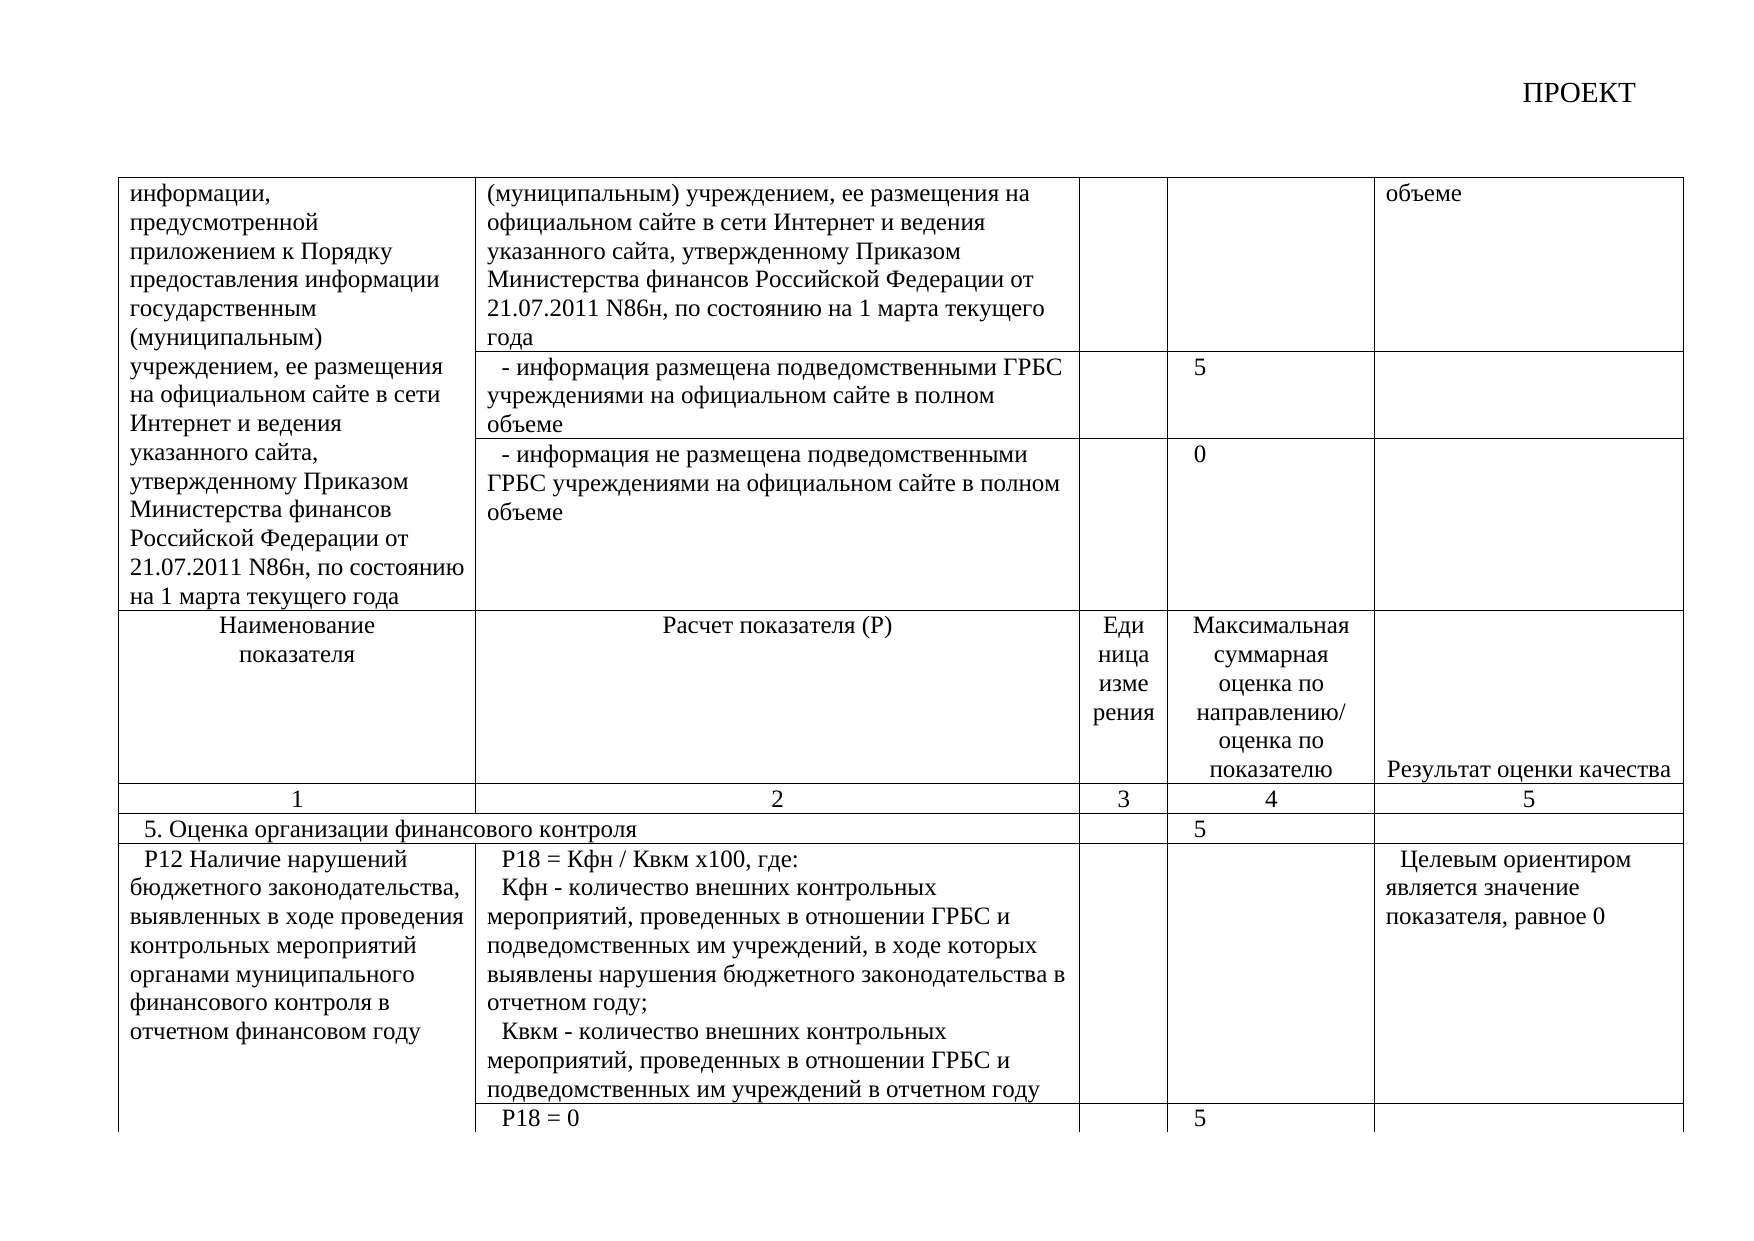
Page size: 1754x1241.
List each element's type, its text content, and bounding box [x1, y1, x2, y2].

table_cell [476, 178, 1079, 351]
table_cell 1 [119, 784, 475, 813]
table_cell Максимальная суммарная оценка по направлению/ оценка по показателю [1168, 611, 1374, 783]
table_cell [1080, 352, 1167, 438]
table_cell [1168, 844, 1374, 1102]
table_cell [1375, 178, 1683, 351]
table_cell [1080, 439, 1167, 609]
table_cell 5 [1168, 352, 1374, 438]
table_cell [1375, 814, 1683, 843]
table_cell [1168, 178, 1374, 351]
table_cell [1080, 844, 1167, 1102]
table_cell - информация не размещена подведомственными ГРБС учреждениями на официальном сайте в полном объеме [476, 439, 1079, 609]
table_cell Р18 = Кфн / Квкм х100, где: Кфн - количество внешних контрольных мероприятий, проведенных в отношении ГРБС и подведомственных им учреждений, в ходе которых выявлены нарушения бюджетного законодательства в отчетном году; Квкм - количество внешних контрольных мероприятий, проведенных в отношении ГРБС и подведомственных им учреждений в отчетном году [476, 844, 1079, 1102]
table_cell [1080, 814, 1167, 843]
table_cell 5 [1375, 784, 1683, 813]
table_cell [1375, 352, 1683, 438]
table_cell Еди ница изме рения [1080, 611, 1167, 783]
table_cell [1080, 178, 1167, 351]
table_cell 5 [1168, 814, 1374, 843]
table_cell Р18 = 0 [476, 1104, 1079, 1132]
table_cell 5 [1168, 1104, 1374, 1132]
table_cell - информация размещена подведомственными ГРБС учреждениями на официальном сайте в полном объеме [476, 352, 1079, 438]
table_cell 4 [1168, 784, 1374, 813]
table_cell 0 [1168, 439, 1374, 609]
table_cell [1080, 1104, 1167, 1132]
table_cell Р12 Наличие нарушений бюджетного законодательства, выявленных в ходе проведения контрольных мероприятий органами муниципального финансового контроля в отчетном финансовом году [119, 844, 475, 1132]
table_cell [1375, 439, 1683, 609]
table_cell [1375, 1104, 1683, 1132]
table_cell Расчет показателя (Р) [476, 611, 1079, 783]
table_cell Целевым ориентиром является значение показателя, равное 0 [1375, 844, 1683, 1102]
table_cell 3 [1080, 784, 1167, 813]
table_cell Результат оценки качества [1375, 611, 1683, 783]
table_cell 5. Оценка организации финансового контроля [119, 814, 1079, 843]
table_cell 2 [476, 784, 1079, 813]
table_cell Наименование показателя [119, 611, 475, 783]
